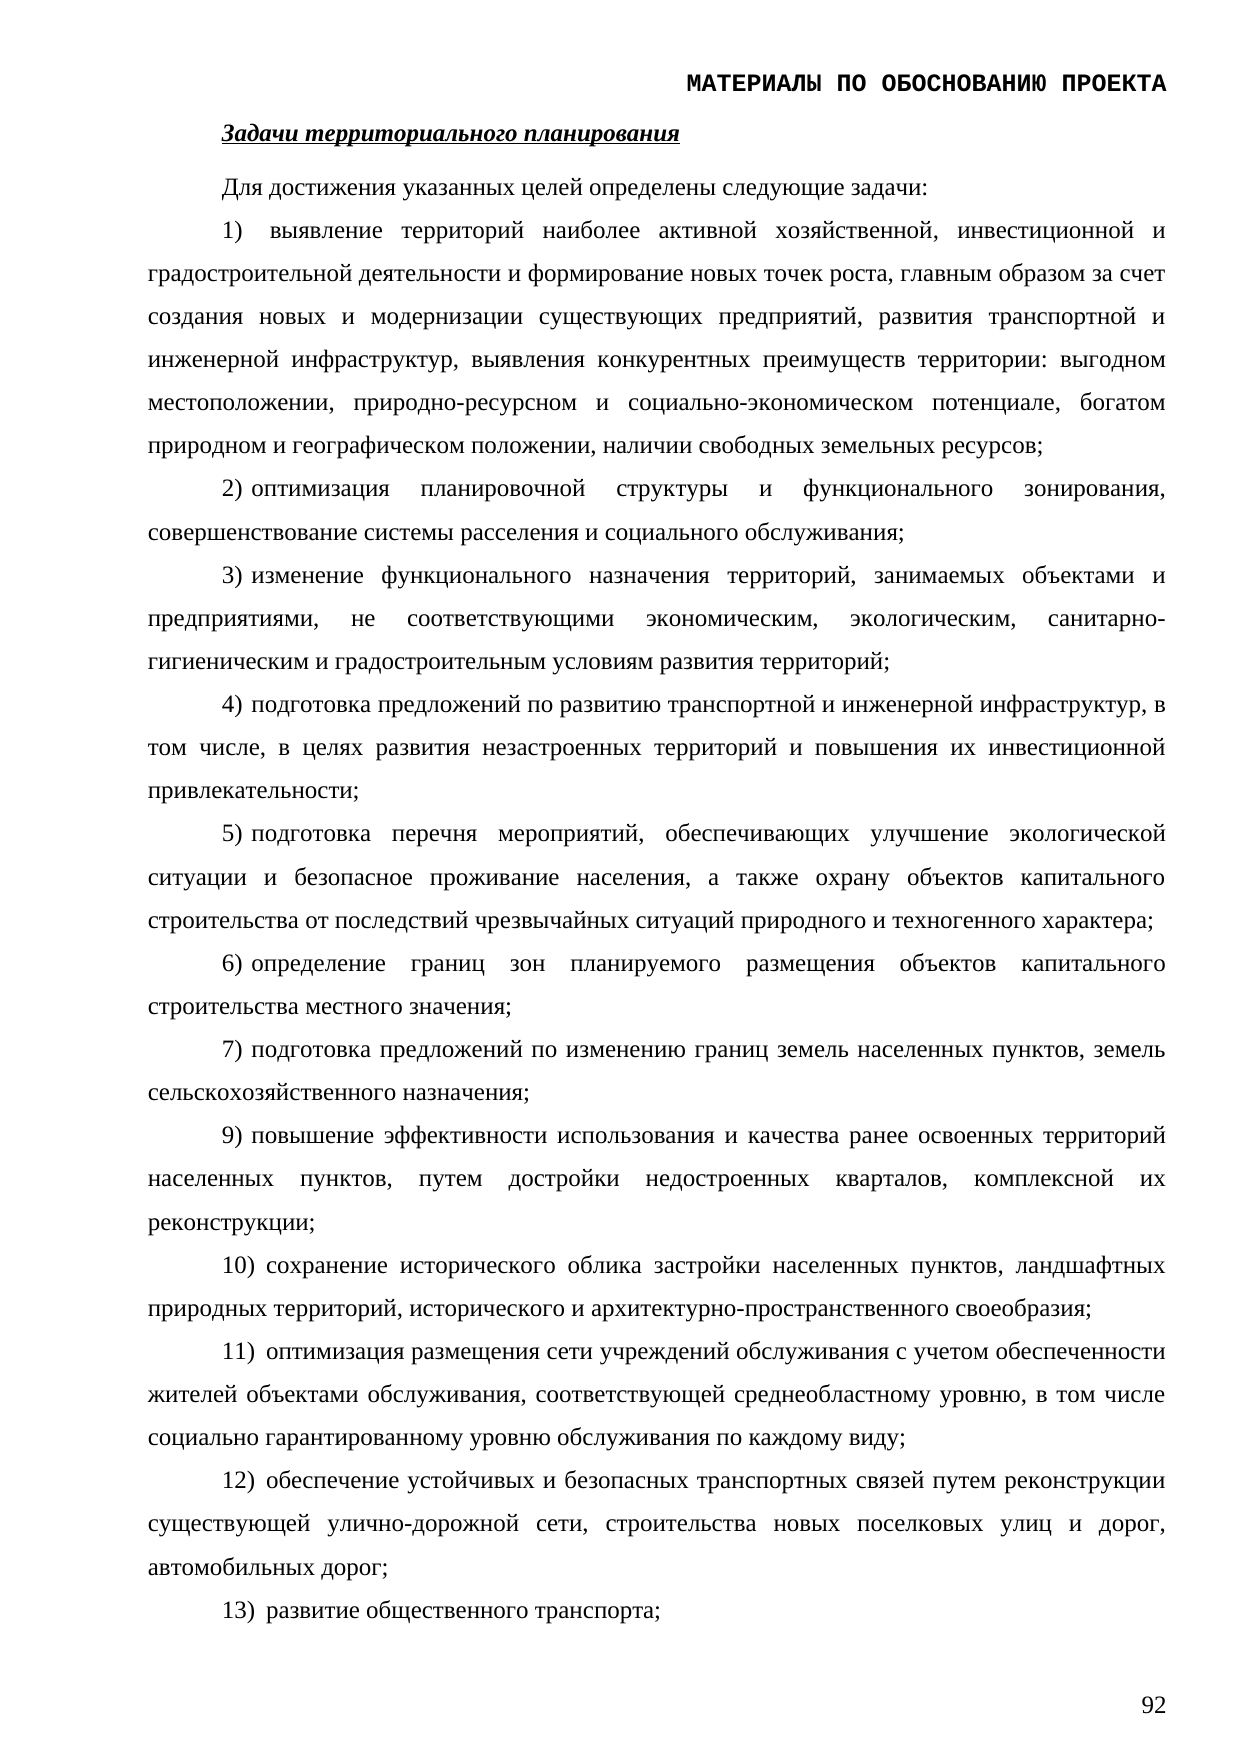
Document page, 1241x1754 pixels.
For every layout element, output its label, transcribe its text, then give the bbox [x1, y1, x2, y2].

list подготовка предложений по развитию транспортной и инженерной инфраструктур, в том числе, в целях развития незастроенных территорий и повышения их инвестиционной привлекательности; [148, 689, 1166, 804]
text 11) оптимизация размещения сети учреждений обслуживания с учетом обеспеченности жителей объектами обслуживания, соответствующей среднеобластному уровню, в том числе социально гарантированному уровню обслуживания по каждому виду; [148, 1336, 1166, 1451]
text Для достижения указанных целей определены следующие задачи: [148, 172, 1166, 200]
list оптимизация планировочной структуры и функционального зонирования, совершенствование системы расселения и социального обслуживания; [148, 473, 1166, 545]
text Задачи территориального планирования [148, 118, 1166, 147]
text 10) сохранение исторического облика застройки населенных пунктов, ландшафтных природных территорий, исторического и архитектурно-пространственного своеобразия; [148, 1250, 1166, 1322]
list изменение функционального назначения территорий, занимаемых объектами и предприятиями, не соответствующими экономическим, экологическим, санитарно-гигиеническим и градостроительным условиям развития территорий; [148, 560, 1166, 675]
text 12) обеспечение устойчивых и безопасных транспортных связей путем реконструкции существующей улично-дорожной сети, строительства новых поселковых улиц и дорог, автомобильных дорог; [148, 1465, 1166, 1580]
list определение границ зон планируемого размещения объектов капитального строительства местного значения; [148, 948, 1166, 1020]
list выявление территорий наиболее активной хозяйственной, инвестиционной и градостроительной деятельности и формирование новых точек роста, главным образом за счет создания новых и модернизации существующих предприятий, развития транспортной и инженерной инфраструктур, выявления конкурентных преимуществ территории: выгодном местоположении, природно-ресурсном и социально-экономическом потенциале, богатом природном и географическом положении, наличии свободных земельных ресурсов; [148, 215, 1166, 459]
text 9) повышение эффективности использования и качества ранее освоенных территорий населенных пунктов, путем достройки недостроенных кварталов, комплексной их реконструкции; [148, 1120, 1166, 1235]
text 13) развитие общественного транспорта; [148, 1595, 1166, 1623]
list подготовка перечня мероприятий, обеспечивающих улучшение экологической ситуации и безопасное проживание населения, а также охрану объектов капитального строительства от последствий чрезвычайных ситуаций природного и техногенного характера; [148, 818, 1166, 933]
list подготовка предложений по изменению границ земель населенных пунктов, земель сельскохозяйственного назначения; [148, 1034, 1166, 1106]
